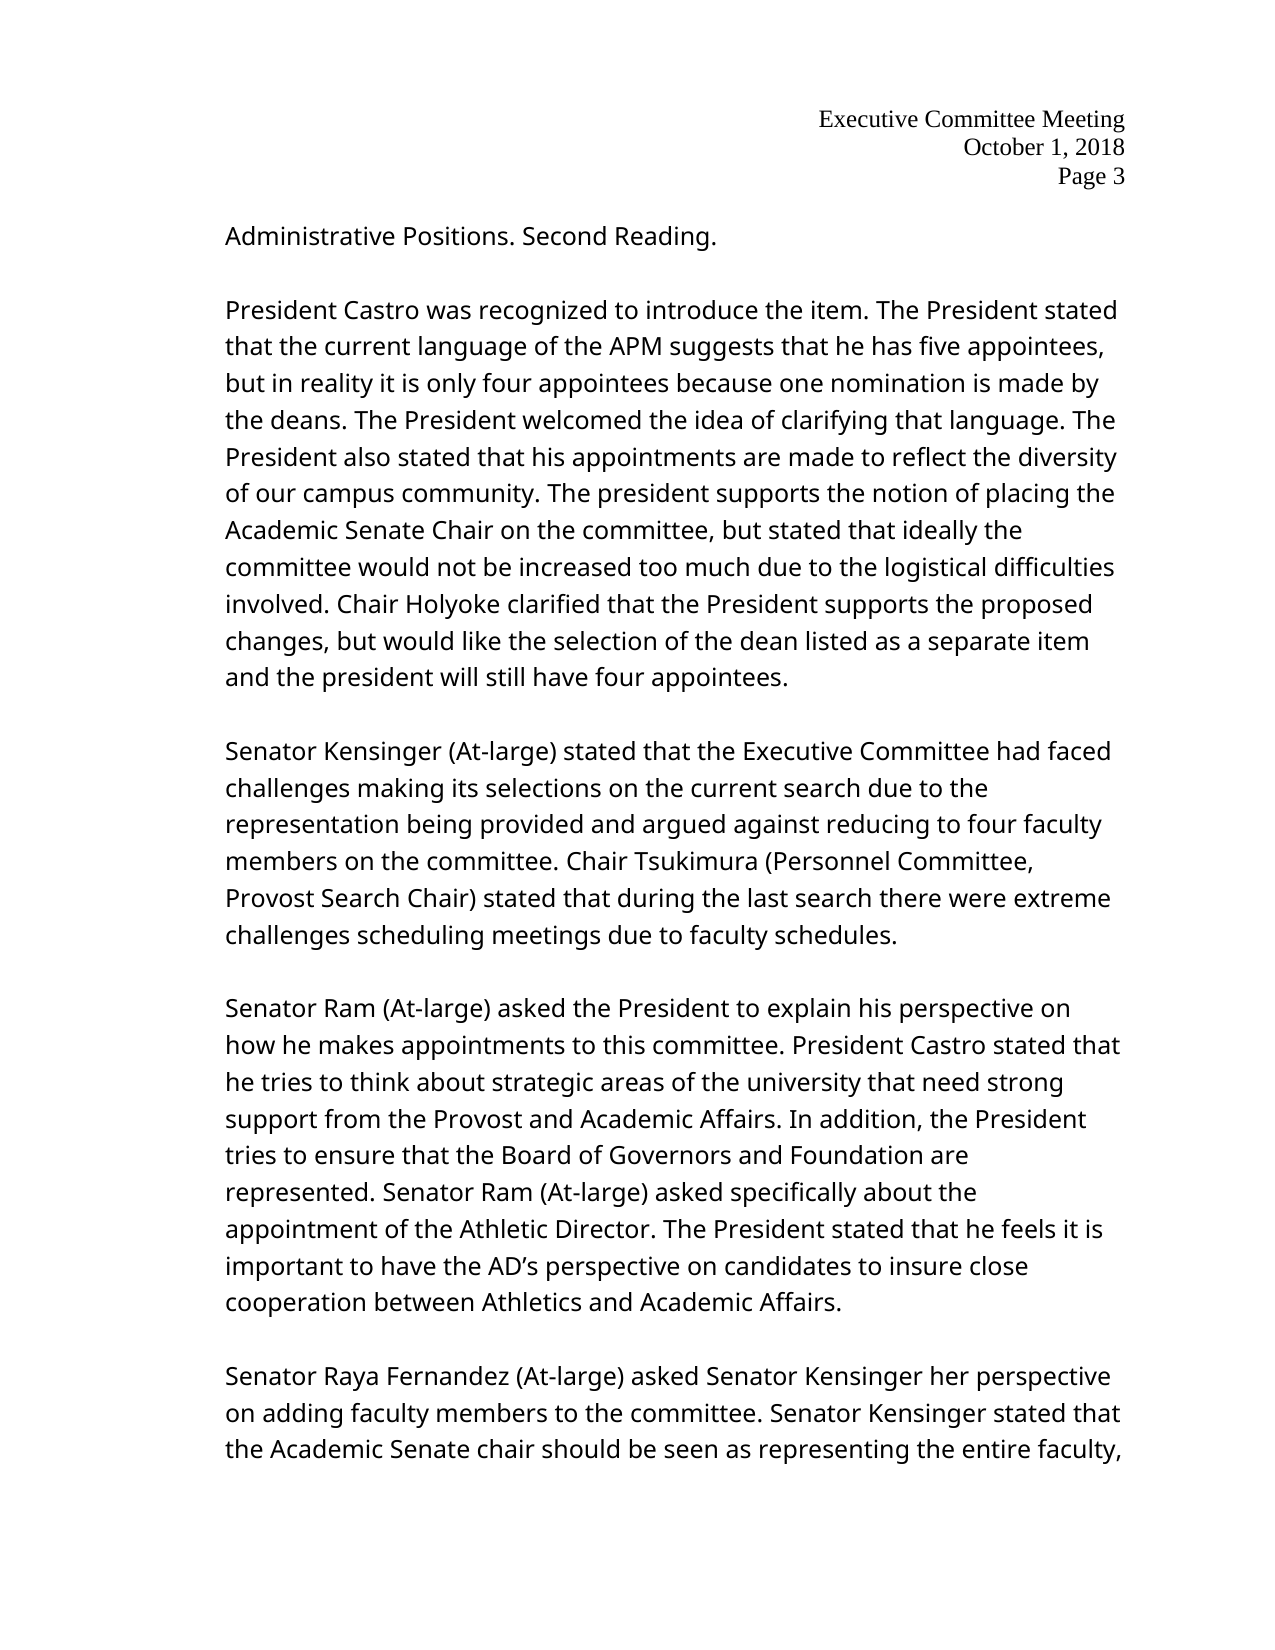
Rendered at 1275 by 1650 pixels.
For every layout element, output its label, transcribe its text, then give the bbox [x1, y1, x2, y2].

list Senator Ram (At-large) asked the President to explain his perspective on how he makes appointments to this committee. President Castro stated that he tries to think about strategic areas of the university that need strong support from the Provost and Academic Affairs. In addition, the President tries to ensure that the Board of Governors and Foundation are represented. Senator Ram (At-large) asked specifically about the appointment of the Athletic Director. The President stated that he feels it is important to have the AD’s perspective on candidates to insure close cooperation between Athletics and Academic Affairs. [225, 991, 1125, 1319]
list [225, 1359, 1125, 1466]
list Administrative Positions. Second Reading. [225, 219, 1125, 253]
list Senator Kensinger (At-large) stated that the Executive Committee had faced challenges making its selections on the current search due to the representation being provided and argued against reducing to four faculty members on the committee. Chair Tsukimura (Personnel Committee, Provost Search Chair) stated that during the last search there were extreme challenges scheduling meetings due to faculty schedules. [225, 733, 1125, 951]
list President Castro was recognized to introduce the item. The President stated that the current language of the APM suggests that he has five appointees, but in reality it is only four appointees because one nomination is made by the deans. The President welcomed the idea of clarifying that language. The President also stated that his appointments are made to reflect the diversity of our campus community. The president supports the notion of placing the Academic Senate Chair on the committee, but stated that ideally the committee would not be increased too much due to the logistical difficulties involved. Chair Holyoke clarified that the President supports the proposed changes, but would like the selection of the dean listed as a separate item and the president will still have four appointees. [225, 292, 1125, 694]
